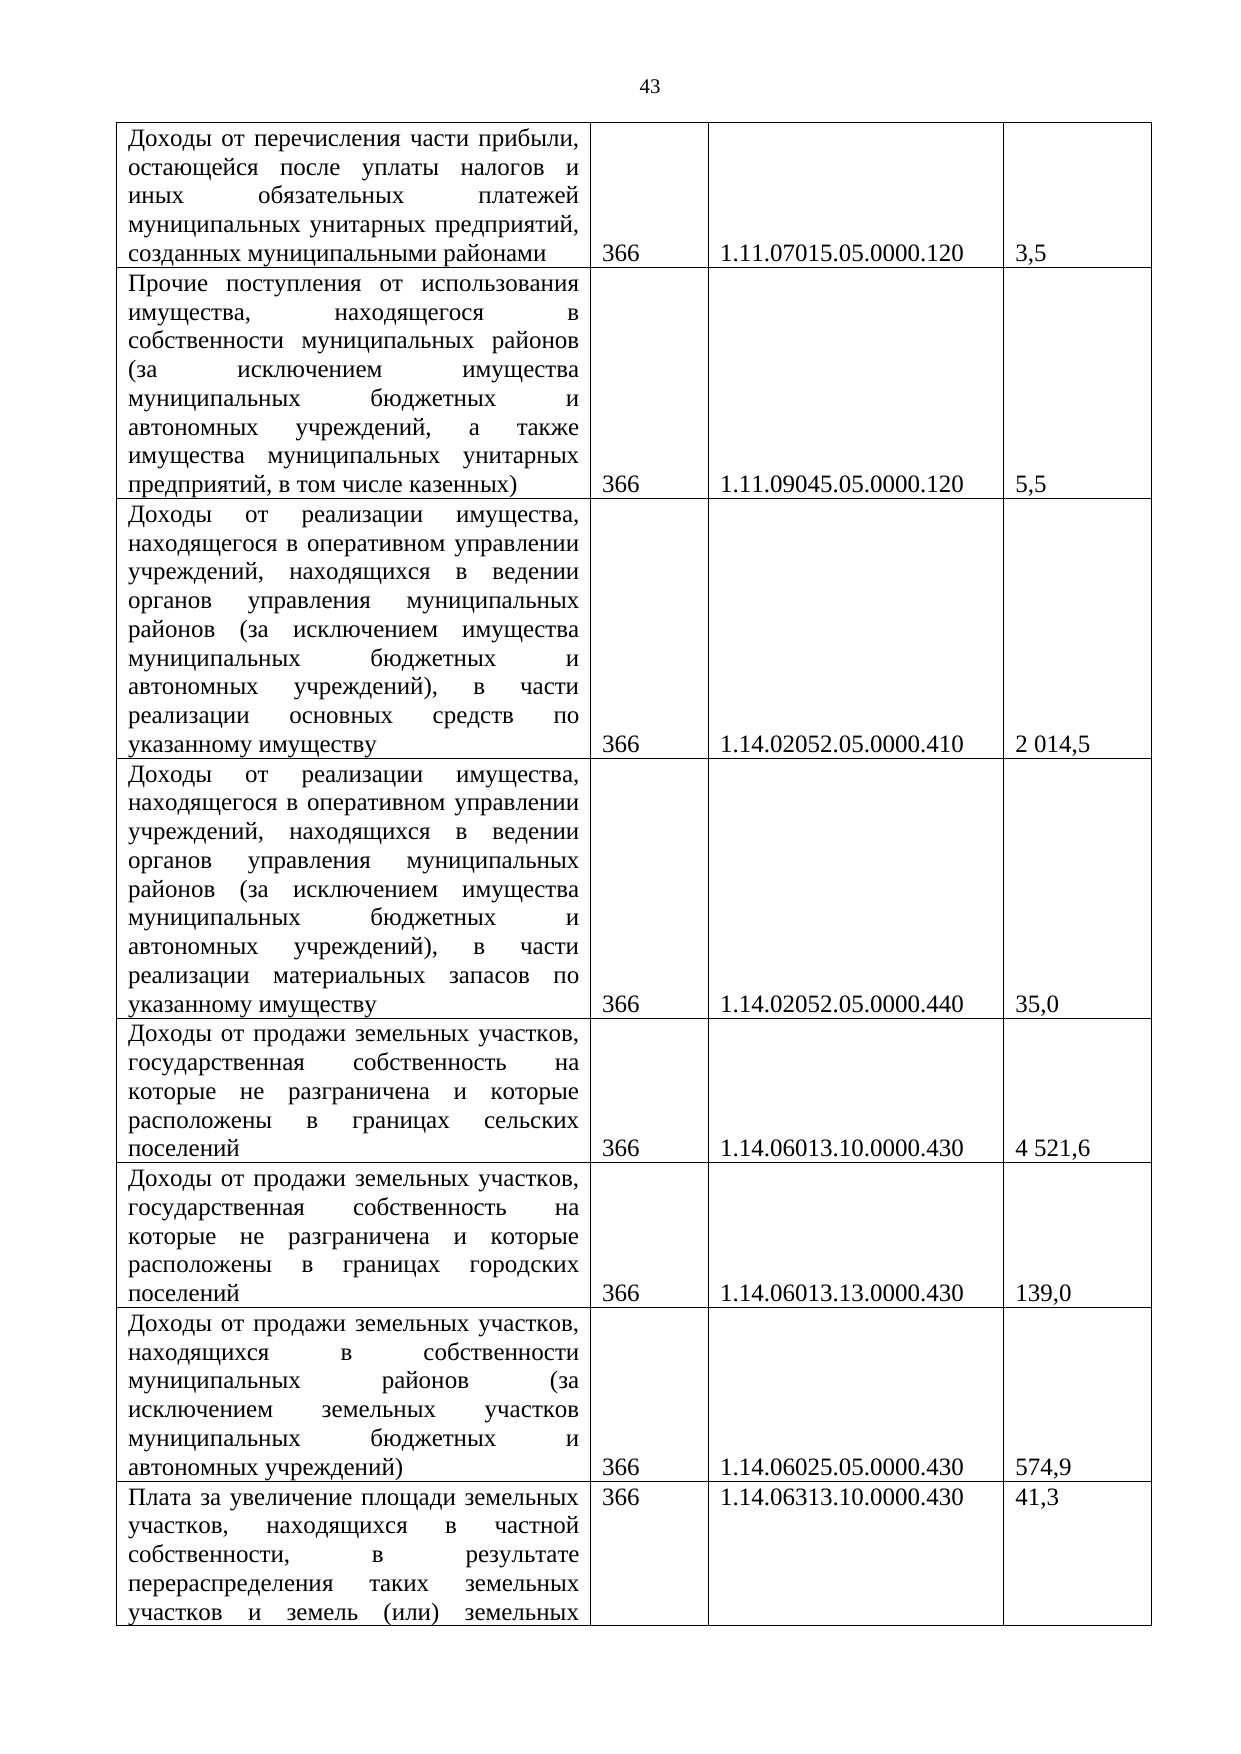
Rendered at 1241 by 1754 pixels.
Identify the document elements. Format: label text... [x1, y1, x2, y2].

table_cell 366 [591, 1482, 708, 1625]
table_cell 1.14.02052.05.0000.440 [709, 759, 1003, 1017]
table_cell 5,5 [1004, 268, 1151, 498]
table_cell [117, 1482, 590, 1625]
table_cell 1.14.06013.13.0000.430 [709, 1163, 1003, 1307]
table_cell 1.11.07015.05.0000.120 [709, 123, 1003, 267]
table_cell 3,5 [1004, 123, 1151, 267]
table_cell Доходы от продажи земельных участков, государственная собственность на которые не разграничена и которые расположены в границах городских поселений [117, 1163, 590, 1307]
table_cell 1.14.06013.10.0000.430 [709, 1019, 1003, 1162]
table_cell 1.14.06025.05.0000.430 [709, 1308, 1003, 1481]
table_cell Доходы от перечисления части прибыли, остающейся после уплаты налогов и иных обязательных платежей муниципальных унитарных предприятий, созданных муниципальными районами [117, 123, 590, 267]
table_cell Доходы от продажи земельных участков, государственная собственность на которые не разграничена и которые расположены в границах сельских поселений [117, 1019, 590, 1162]
table_cell 35,0 [1004, 759, 1151, 1017]
table_cell Прочие поступления от использования имущества, находящегося в собственности муниципальных районов (за исключением имущества муниципальных бюджетных и автономных учреждений, а также имущества муниципальных унитарных предприятий, в том числе казенных) [117, 268, 590, 498]
table_cell 1.14.02052.05.0000.410 [709, 499, 1003, 758]
table_cell 366 [591, 123, 708, 267]
table_cell Доходы от реализации имущества, находящегося в оперативном управлении учреждений, находящихся в ведении органов управления муниципальных районов (за исключением имущества муниципальных бюджетных и автономных учреждений), в части реализации основных средств по указанному имуществу [117, 499, 590, 758]
table_cell 366 [591, 759, 708, 1017]
table_cell 41,3 [1004, 1482, 1151, 1625]
table_cell 366 [591, 1019, 708, 1162]
table_cell 2 014,5 [1004, 499, 1151, 758]
table_cell 366 [591, 1163, 708, 1307]
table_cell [709, 1482, 1003, 1625]
table_cell 1.11.09045.05.0000.120 [709, 268, 1003, 498]
table_cell 366 [591, 268, 708, 498]
table_cell 366 [591, 1308, 708, 1481]
table_cell 366 [591, 499, 708, 758]
table_cell Доходы от продажи земельных участков, находящихся в собственности муниципальных районов (за исключением земельных участков муниципальных бюджетных и автономных учреждений) [117, 1308, 590, 1481]
table_cell 4 521,6 [1004, 1019, 1151, 1162]
table_cell 574,9 [1004, 1308, 1151, 1481]
table_cell 139,0 [1004, 1163, 1151, 1307]
table_cell Доходы от реализации имущества, находящегося в оперативном управлении учреждений, находящихся в ведении органов управления муниципальных районов (за исключением имущества муниципальных бюджетных и автономных учреждений), в части реализации материальных запасов по указанному имуществу [117, 759, 590, 1017]
